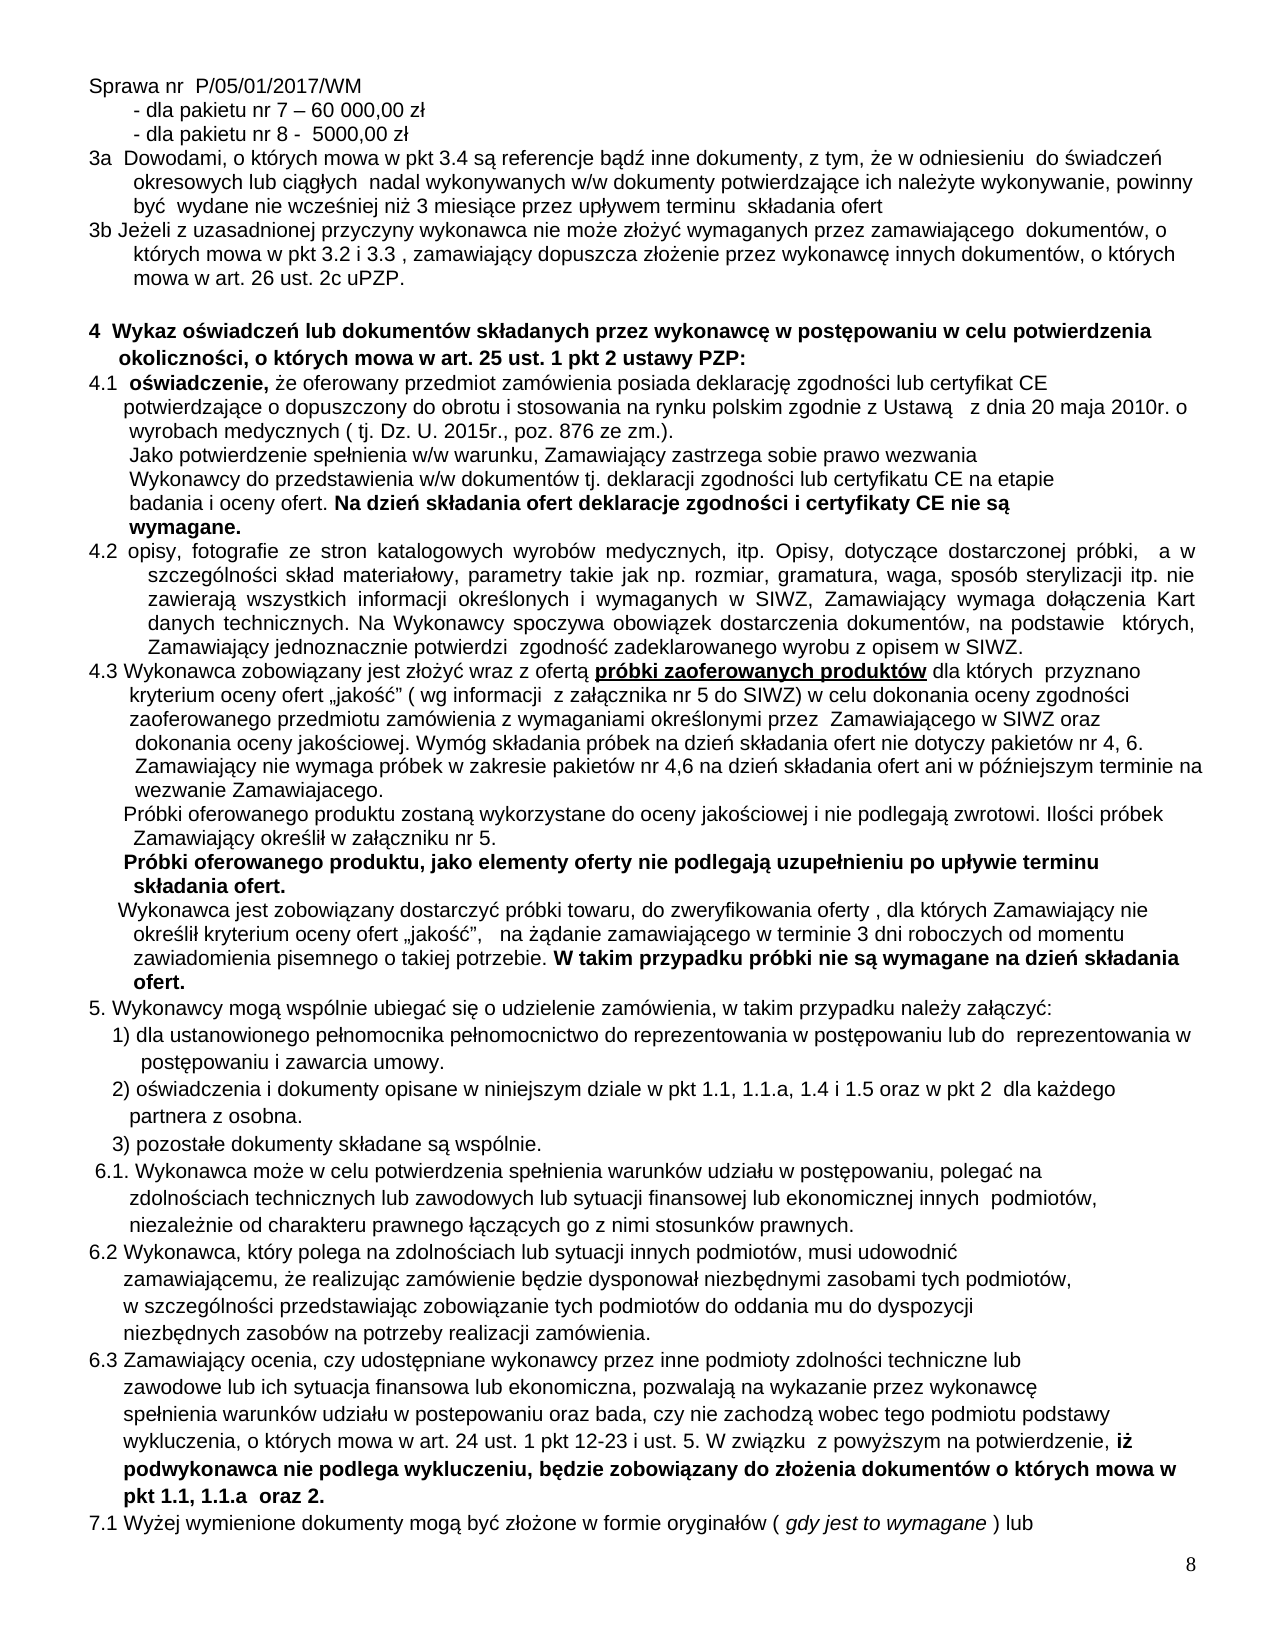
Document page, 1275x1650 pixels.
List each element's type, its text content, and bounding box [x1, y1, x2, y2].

text wyrobach medycznych ( tj. Dz. U. 2015r., poz. 876 ze zm.). [89, 419, 1196, 443]
text 4.3 Wykonawca zobowiązany jest złożyć wraz z ofertą próbki zaoferowanych produktów dla których przyznano [89, 658, 1196, 682]
text - dla pakietu nr 7 – 60 000,00 zł [133, 98, 1196, 122]
list niezależnie od charakteru prawnego łączących go z nimi stosunków prawnych. [89, 1211, 1196, 1238]
text 6.3 Zamawiający ocenia, czy udostępniane wykonawcy przez inne podmioty zdolności techniczne lub [89, 1346, 1196, 1373]
text Próbki oferowanego produktu, jako elementy oferty nie podlegają uzupełnieniu po upływie terminu składania ofert. [89, 850, 1196, 898]
list niezbędnych zasobów na potrzeby realizacji zamówienia. [89, 1319, 1196, 1346]
text 1) dla ustanowionego pełnomocnika pełnomocnictwo do reprezentowania w postępowaniu lub do reprezentowania w [89, 1021, 1196, 1048]
text 4 Wykaz oświadczeń lub dokumentów składanych przez wykonawcę w postępowaniu w celu potwierdzenia okoliczności, o których mowa w art. 25 ust. 1 pkt 2 ustawy PZP: [89, 317, 1196, 371]
subtitle wezwanie Zamawiajacego. [89, 778, 1251, 802]
list zdolnościach technicznych lub zawodowych lub sytuacji finansowej lub ekonomicznej innych podmiotów, [89, 1183, 1196, 1211]
text dokonania oceny jakościowej. Wymóg składania próbek na dzień składania ofert nie dotyczy pakietów nr 4, 6. [89, 730, 1196, 754]
text 4.1 oświadczenie, że oferowany przedmiot zamówienia posiada deklarację zgodności lub certyfikat CE [89, 371, 1196, 395]
text spełnienia warunków udziału w postepowaniu oraz bada, czy nie zachodzą wobec tego podmiotu podstawy [89, 1400, 1196, 1427]
text Próbki oferowanego produktu zostaną wykorzystane do oceny jakościowej i nie podlegają zwrotowi. Ilości próbek Zamawiający określił w załączniku nr 5. [89, 802, 1196, 850]
subtitle Zamawiający nie wymaga próbek w zakresie pakietów nr 4,6 na dzień składania ofert ani w późniejszym terminie na [89, 754, 1251, 778]
text zaoferowanego przedmiotu zamówienia z wymaganiami określonymi przez Zamawiającego w SIWZ oraz [89, 706, 1196, 730]
list zamawiającemu, że realizując zamówienie będzie dysponował niezbędnymi zasobami tych podmiotów, [89, 1265, 1196, 1292]
text partnera z osobna. [89, 1102, 1196, 1129]
text pkt 1.1, 1.1.a oraz 2. [89, 1481, 1196, 1508]
list 6.2 Wykonawca, który polega na zdolnościach lub sytuacji innych podmiotów, musi udowodnić [89, 1238, 1196, 1265]
text Wykonawcy do przedstawienia w/w dokumentów tj. deklaracji zgodności lub certyfikatu CE na etapie [89, 467, 1196, 491]
text zawodowe lub ich sytuacja finansowa lub ekonomiczna, pozwalają na wykazanie przez wykonawcę [89, 1373, 1196, 1400]
text wykluczenia, o których mowa w art. 24 ust. 1 pkt 12-23 i ust. 5. W związku z powyższym na potwierdzenie, iż [89, 1427, 1196, 1454]
text 3) pozostałe dokumenty składane są wspólnie. [89, 1129, 1196, 1156]
text 3b Jeżeli z uzasadnionej przyczyny wykonawca nie może złożyć wymaganych przez zamawiającego dokumentów, o których mowa w pkt 3.2 i 3.3 , zamawiający dopuszcza złożenie przez wykonawcę innych dokumentów, o których mowa w art. 26 ust. 2c uPZP. [89, 218, 1196, 289]
text 2) oświadczenia i dokumenty opisane w niniejszym dziale w pkt 1.1, 1.1.a, 1.4 i 1.5 oraz w pkt 2 dla każdego [89, 1075, 1196, 1102]
text 4.2 opisy, fotografie ze stron katalogowych wyrobów medycznych, itp. Opisy, dotyczące dostarczonej próbki, a w szczególności skład materiałowy, parametry takie jak np. rozmiar, gramatura, waga, sposób sterylizacji itp. nie zawierają wszystkich informacji określonych i wymaganych w SIWZ, Zamawiający wymaga dołączenia Kart danych technicznych. Na Wykonawcy spoczywa obowiązek dostarczenia dokumentów, na podstawie których, Zamawiający jednoznacznie potwierdzi zgodność zadeklarowanego wyrobu z opisem w SIWZ. [89, 538, 1196, 658]
text Wykonawca jest zobowiązany dostarczyć próbki towaru, do zweryfikowania oferty , dla których Zamawiający nie określił kryterium oceny ofert „jakość”, na żądanie zamawiającego w terminie 3 dni roboczych od momentu zawiadomienia pisemnego o takiej potrzebie. W takim przypadku próbki nie są wymagane na dzień składania ofert. [89, 898, 1196, 994]
text postępowaniu i zawarcia umowy. [89, 1048, 1196, 1075]
text badania i oceny ofert. Na dzień składania ofert deklaracje zgodności i certyfikaty CE nie są [89, 491, 1196, 514]
text Jako potwierdzenie spełnienia w/w warunku, Zamawiający zastrzega sobie prawo wezwania [89, 443, 1196, 467]
text podwykonawca nie podlega wykluczeniu, będzie zobowiązany do złożenia dokumentów o których mowa w [89, 1454, 1196, 1481]
text kryterium oceny ofert „jakość” ( wg informacji z załącznika nr 5 do SIWZ) w celu dokonania oceny zgodności [89, 682, 1196, 706]
text 6.1. Wykonawca może w celu potwierdzenia spełnienia warunków udziału w postępowaniu, polegać na [89, 1156, 1196, 1183]
text 3a Dowodami, o których mowa w pkt 3.4 są referencje bądź inne dokumenty, z tym, że w odniesieniu do świadczeń okresowych lub ciągłych nadal wykonywanych w/w dokumenty potwierdzające ich należyte wykonywanie, powinny być wydane nie wcześniej niż 3 miesiące przez upływem terminu składania ofert [89, 146, 1196, 218]
list w szczególności przedstawiając zobowiązanie tych podmiotów do oddania mu do dyspozycji [89, 1292, 1196, 1319]
text 5. Wykonawcy mogą wspólnie ubiegać się o udzielenie zamówienia, w takim przypadku należy załączyć: [89, 994, 1196, 1021]
text 7.1 Wyżej wymienione dokumenty mogą być złożone w formie oryginałów ( gdy jest to wymagane ) lub [89, 1508, 1196, 1536]
text - dla pakietu nr 8 - 5000,00 zł [133, 122, 1196, 146]
text potwierdzające o dopuszczony do obrotu i stosowania na rynku polskim zgodnie z Ustawą z dnia 20 maja 2010r. o [89, 395, 1196, 419]
text wymagane. [89, 514, 1196, 538]
